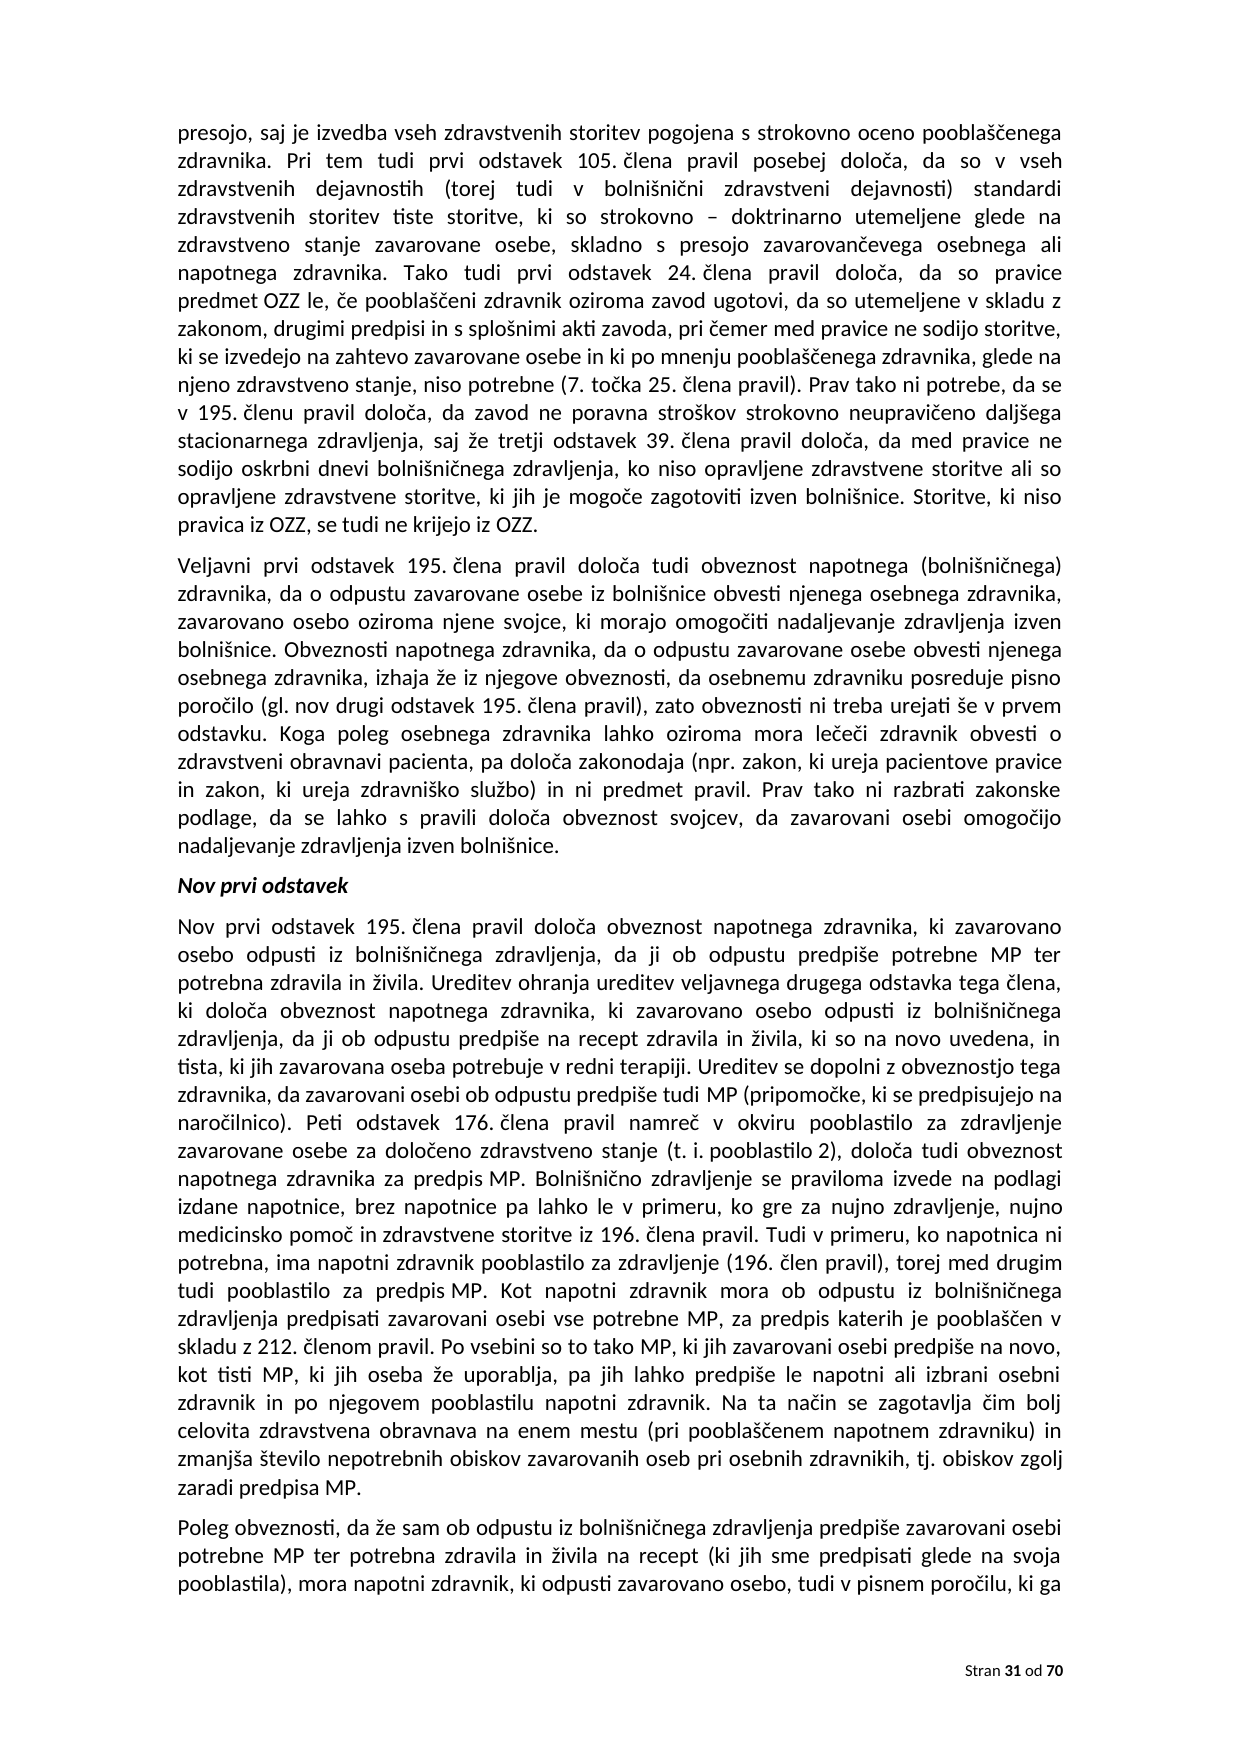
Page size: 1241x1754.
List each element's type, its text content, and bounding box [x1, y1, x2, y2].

text Nov prvi odstavek [177, 872, 1063, 900]
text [177, 118, 1063, 538]
text Veljavni prvi odstavek 195. člena pravil določa tudi obveznost napotnega (bolnišničnega) zdravnika, da o odpustu zavarovane osebe iz bolnišnice obvesti njenega osebnega zdravnika, zavarovano osebo oziroma njene svojce, ki morajo omogočiti nadaljevanje zdravljenja izven bolnišnice. Obveznosti napotnega zdravnika, da o odpustu zavarovane osebe obvesti njenega osebnega zdravnika, izhaja že iz njegove obveznosti, da osebnemu zdravniku posreduje pisno poročilo (gl. nov drugi odstavek 195. člena pravil), zato obveznosti ni treba urejati še v prvem odstavku. Koga poleg osebnega zdravnika lahko oziroma mora lečeči zdravnik obvesti o zdravstveni obravnavi pacienta, pa določa zakonodaja (npr. zakon, ki ureja pacientove pravice in zakon, ki ureja zdravniško službo) in ni predmet pravil. Prav tako ni razbrati zakonske podlage, da se lahko s pravili določa obveznost svojcev, da zavarovani osebi omogočijo nadaljevanje zdravljenja izven bolnišnice. [177, 551, 1063, 859]
text Nov prvi odstavek 195. člena pravil določa obveznost napotnega zdravnika, ki zavarovano osebo odpusti iz bolnišničnega zdravljenja, da ji ob odpustu predpiše potrebne MP ter potrebna zdravila in živila. Ureditev ohranja ureditev veljavnega drugega odstavka tega člena, ki določa obveznost napotnega zdravnika, ki zavarovano osebo odpusti iz bolnišničnega zdravljenja, da ji ob odpustu predpiše na recept zdravila in živila, ki so na novo uvedena, in tista, ki jih zavarovana oseba potrebuje v redni terapiji. Ureditev se dopolni z obveznostjo tega zdravnika, da zavarovani osebi ob odpustu predpiše tudi MP (pripomočke, ki se predpisujejo na naročilnico). Peti odstavek 176. člena pravil namreč v okviru pooblastilo za zdravljenje zavarovane osebe za določeno zdravstveno stanje (t. i. pooblastilo 2), določa tudi obveznost napotnega zdravnika za predpis MP. Bolnišnično zdravljenje se praviloma izvede na podlagi izdane napotnice, brez napotnice pa lahko le v primeru, ko gre za nujno zdravljenje, nujno medicinsko pomoč in zdravstvene storitve iz 196. člena pravil. Tudi v primeru, ko napotnica ni potrebna, ima napotni zdravnik pooblastilo za zdravljenje (196. člen pravil), torej med drugim tudi pooblastilo za predpis MP. Kot napotni zdravnik mora ob odpustu iz bolnišničnega zdravljenja predpisati zavarovani osebi vse potrebne MP, za predpis katerih je pooblaščen v skladu z 212. členom pravil. Po vsebini so to tako MP, ki jih zavarovani osebi predpiše na novo, kot tisti MP, ki jih oseba že uporablja, pa jih lahko predpiše le napotni ali izbrani osebni zdravnik in po njegovem pooblastilu napotni zdravnik. Na ta način se zagotavlja čim bolj celovita zdravstvena obravnava na enem mestu (pri pooblaščenem napotnem zdravniku) in zmanjša število nepotrebnih obiskov zavarovanih oseb pri osebnih zdravnikih, tj. obiskov zgolj zaradi predpisa MP. [177, 912, 1063, 1220]
